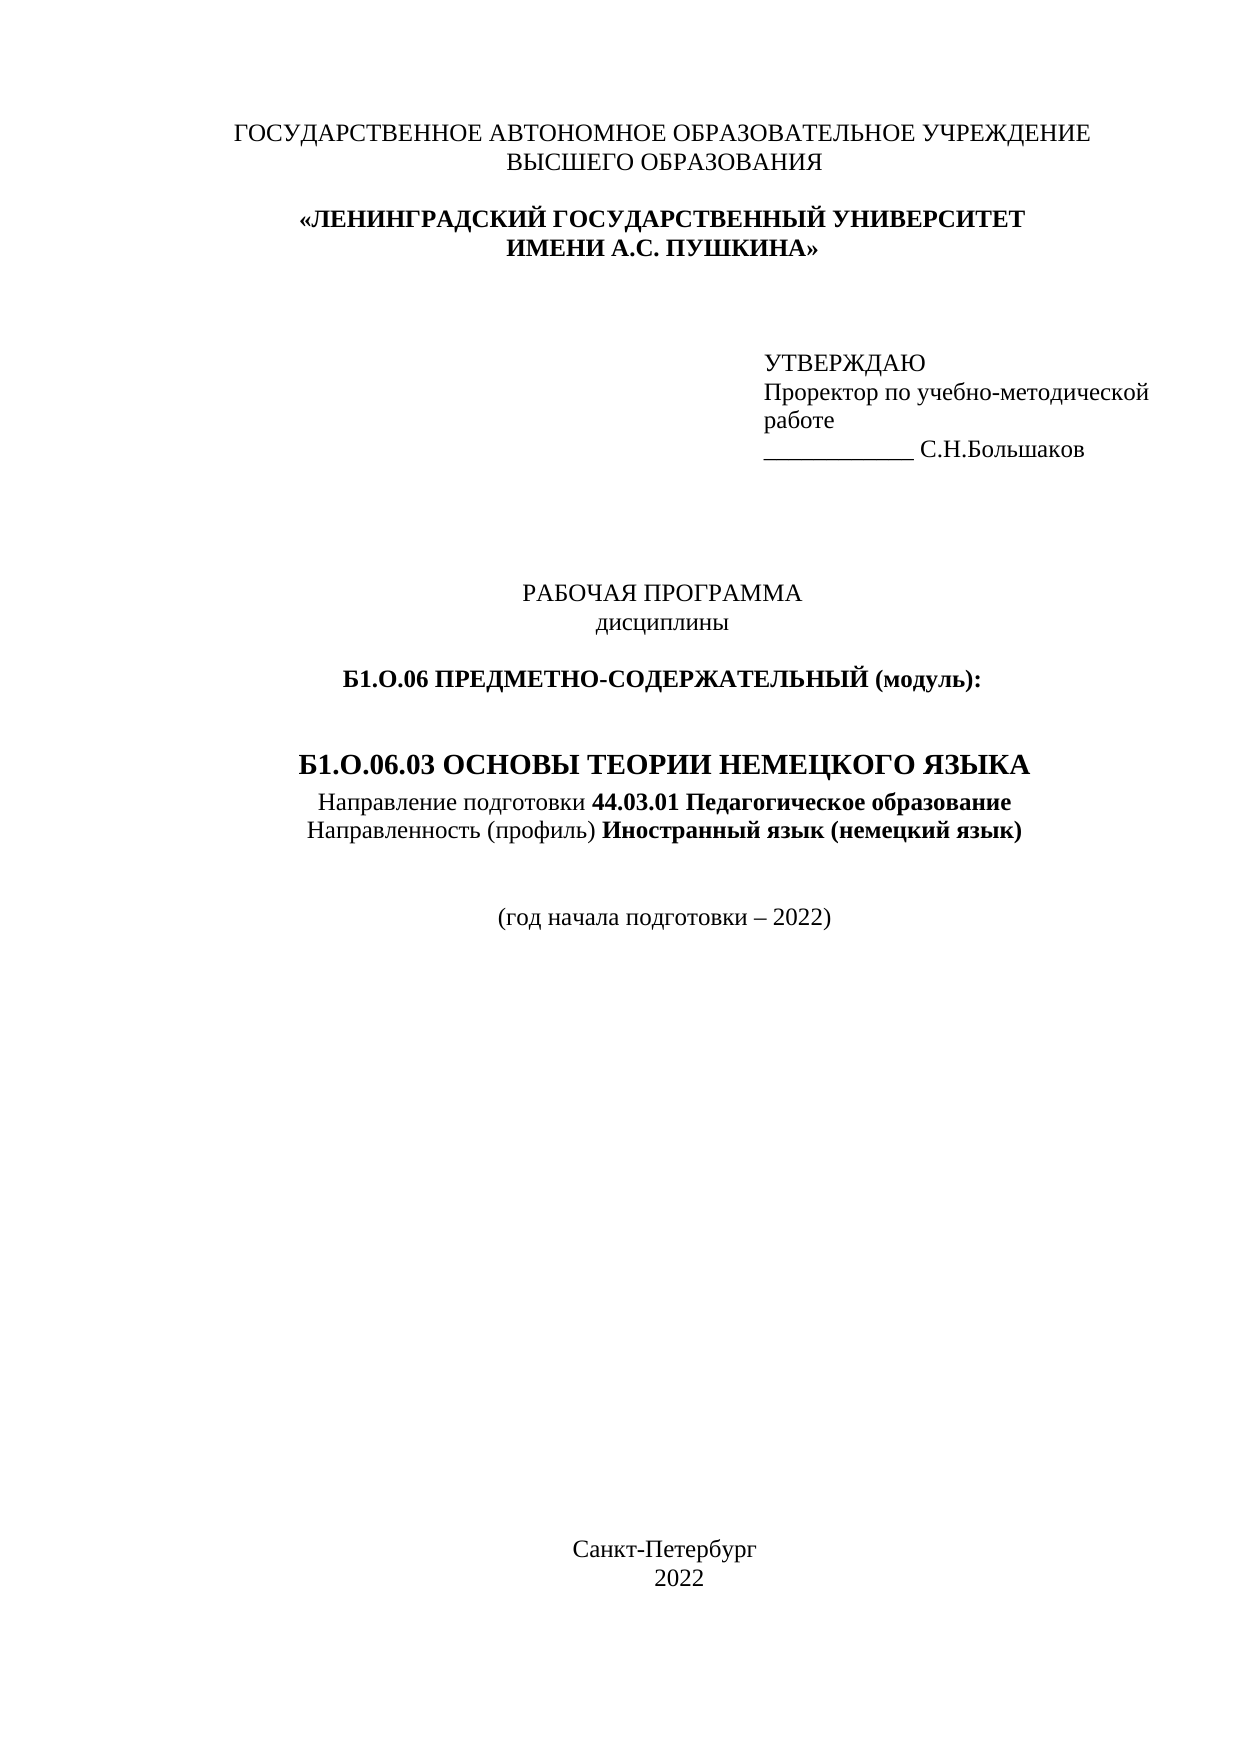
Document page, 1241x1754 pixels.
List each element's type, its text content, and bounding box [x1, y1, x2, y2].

text Направление подготовки 44.03.01 Педагогическое образование [177, 787, 1152, 815]
subtitle Б1.О.06.03 ОСНОВЫ ТЕОРИИ НЕМЕЦКОГО ЯЗЫКА [177, 747, 1152, 780]
text ГОСУДАРСТВЕННОЕ АВТОНОМНОЕ ОБРАЗОВАТЕЛЬНОЕ УЧРЕЖДЕНИЕ ВЫСШЕГО ОБРАЗОВАНИЯ [173, 118, 1152, 176]
text работе [177, 406, 1152, 434]
text дисциплины [173, 607, 1152, 636]
text 2022 [207, 1563, 1152, 1592]
text Направленность (профиль) Иностранный язык (немецкий язык) [177, 815, 1152, 844]
text Проректор по учебно-методической [177, 377, 1152, 406]
text (год начала подготовки – 2022) [177, 902, 1152, 930]
text ____________ С.Н.Большаков [177, 434, 1152, 463]
text РАБОЧАЯ ПРОГРАММА [173, 578, 1152, 607]
text «ЛЕНИНГРАДСКИЙ ГОСУДАРСТВЕННЫЙ УНИВЕРСИТЕТ [173, 204, 1152, 233]
text Б1.О.06 ПРЕДМЕТНО-СОДЕРЖАТЕЛЬНЫЙ (модуль): [173, 664, 1152, 693]
text УТВЕРЖДАЮ [177, 348, 1152, 377]
text Санкт-Петербург [177, 1534, 1152, 1563]
text ИМЕНИ А.С. ПУШКИНА» [173, 233, 1152, 262]
